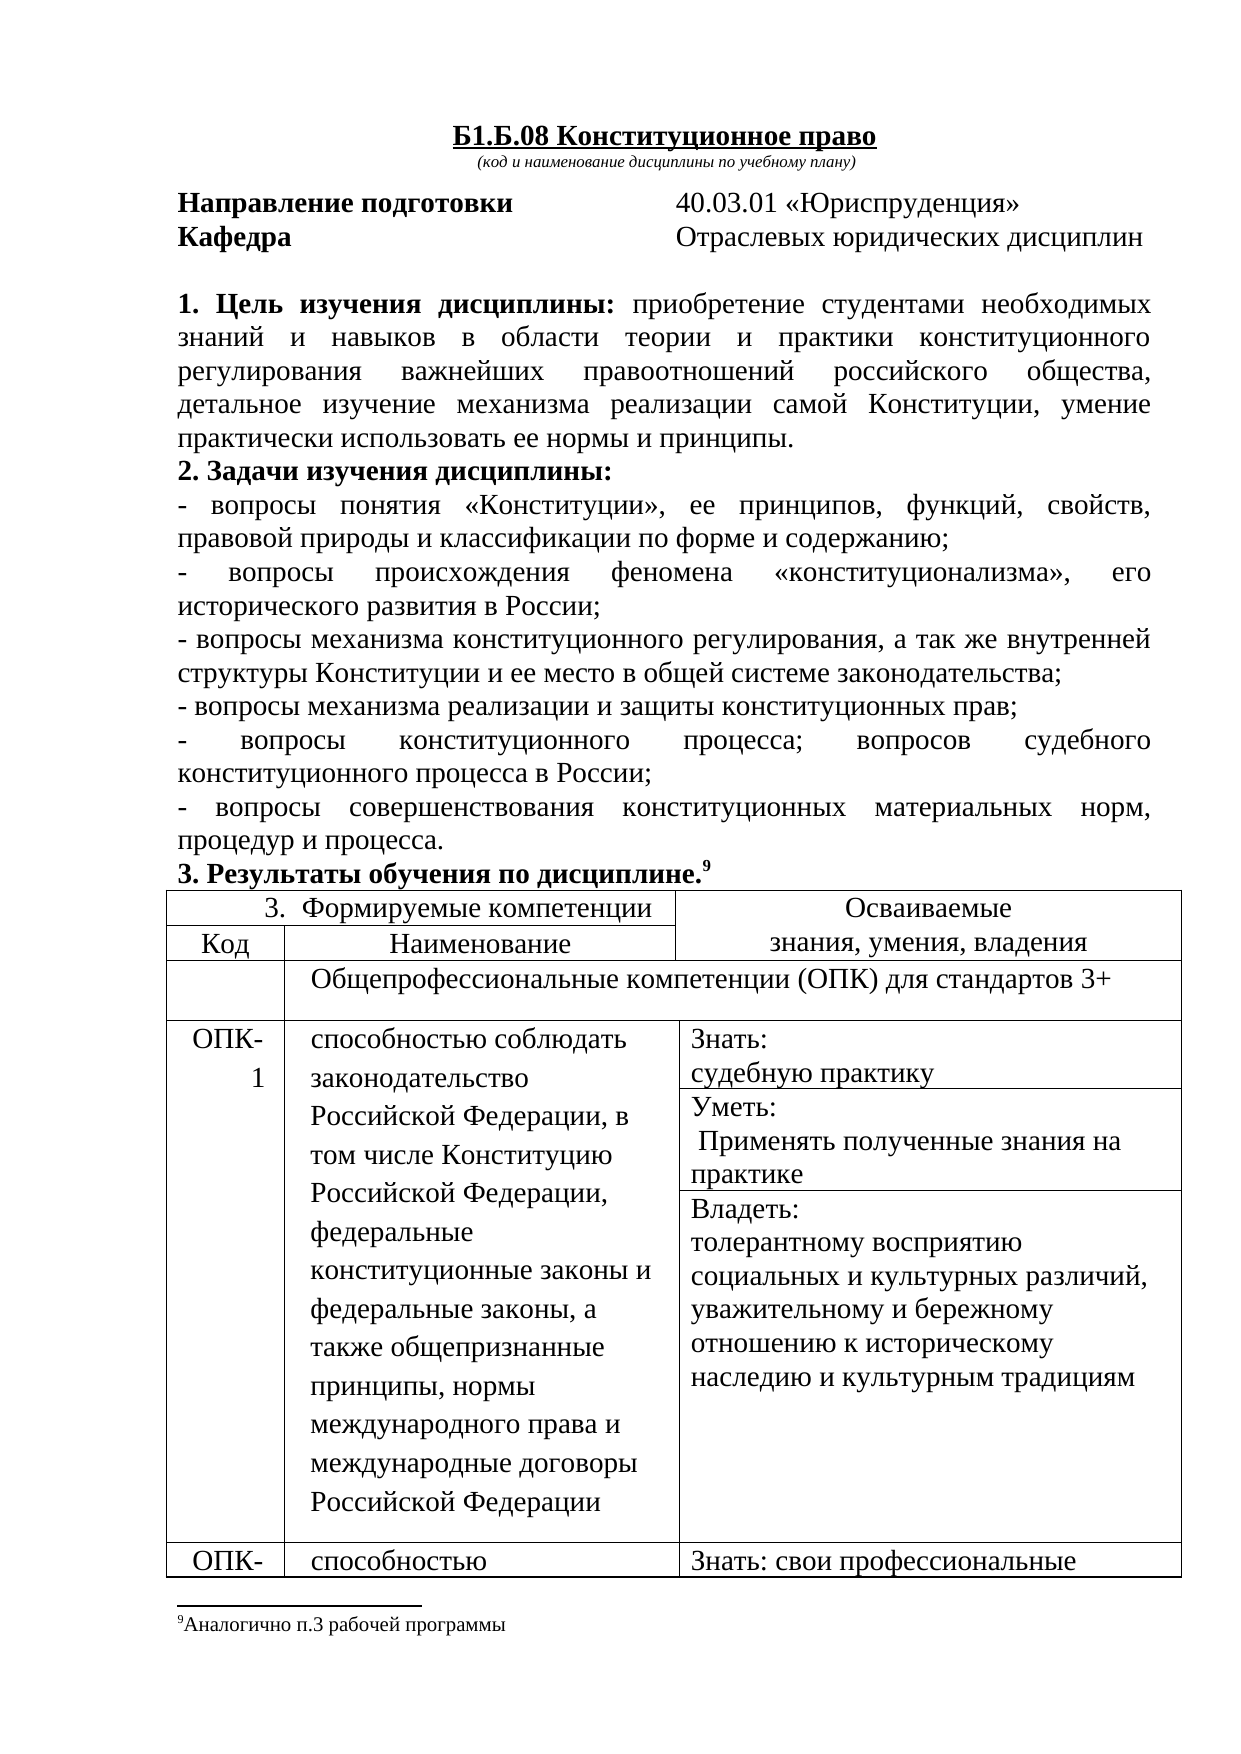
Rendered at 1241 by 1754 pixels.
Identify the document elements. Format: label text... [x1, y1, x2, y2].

table_cell Уметь: Применять полученные знания на практике [680, 1089, 1181, 1190]
text (код и наименование дисциплины по учебному плану) [177, 152, 1152, 185]
table_cell Отраслевых юридических дисциплин [664, 219, 1163, 252]
text - вопросы понятия «Конституции», ее принципов, функций, свойств, правовой природы и классификации по форме и содержанию; [177, 487, 1152, 554]
table_cell Код [167, 926, 284, 960]
text 2. Задачи изучения дисциплины: [177, 453, 1152, 487]
text 3. Результаты обучения по дисциплине. [177, 856, 1152, 889]
text - вопросы происхождения феномена «конституционализма», его исторического развития в России; [177, 554, 1152, 621]
table_cell Знать: судебную практику [680, 1021, 1181, 1088]
table_cell Наименование [285, 926, 675, 960]
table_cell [680, 1543, 1181, 1576]
table_header Направление подготовки [166, 185, 664, 219]
text 1. Цель изучения дисциплины: приобретение студентами необходимых знаний и навыков в области теории и практики конституционного регулирования важнейших правоотношений российского общества, детальное изучение механизма реализации самой Конституции, умение практически использовать ее нормы и принципы. [177, 286, 1152, 453]
table_cell Владеть: толерантному восприятию социальных и культурных различий, уважительному и бережному отношению к историческому наследию и культурным традициям [680, 1191, 1181, 1542]
table_header 40.03.01 «Юриспруденция» [664, 185, 1163, 219]
text - вопросы механизма конституционного регулирования, а так же внутренней структуры Конституции и ее место в общей системе законодательства; [177, 621, 1152, 688]
table_header Формируемые компетенции [167, 891, 675, 925]
text - вопросы конституционного процесса; вопросов судебного конституционного процесса в России; [177, 722, 1152, 789]
text - вопросы механизма реализации и защиты конституционных прав; [177, 688, 1152, 722]
table_cell ОПК-3 [167, 1543, 284, 1576]
text - вопросы совершенствования конституционных материальных норм, процедур и процесса. [177, 789, 1152, 856]
table_cell Общепрофессиональные компетенции (ОПК) для стандартов 3+ [285, 961, 1181, 1020]
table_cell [285, 1543, 679, 1576]
text Б1.Б.08 Конституционное право [177, 118, 1152, 152]
table_cell способностью соблюдать законодательство Российской Федерации, в том числе Конституцию Российской Федерации, федеральные конституционные законы и федеральные законы, а также общепризнанные принципы, нормы международного права и международные договоры Российской Федерации [285, 1021, 679, 1542]
table_header Осваиваемые знания, умения, владения [676, 891, 1181, 960]
table_cell ОПК-1 [167, 1021, 284, 1542]
table_cell [167, 961, 284, 1020]
table_cell Кафедра [166, 219, 664, 252]
